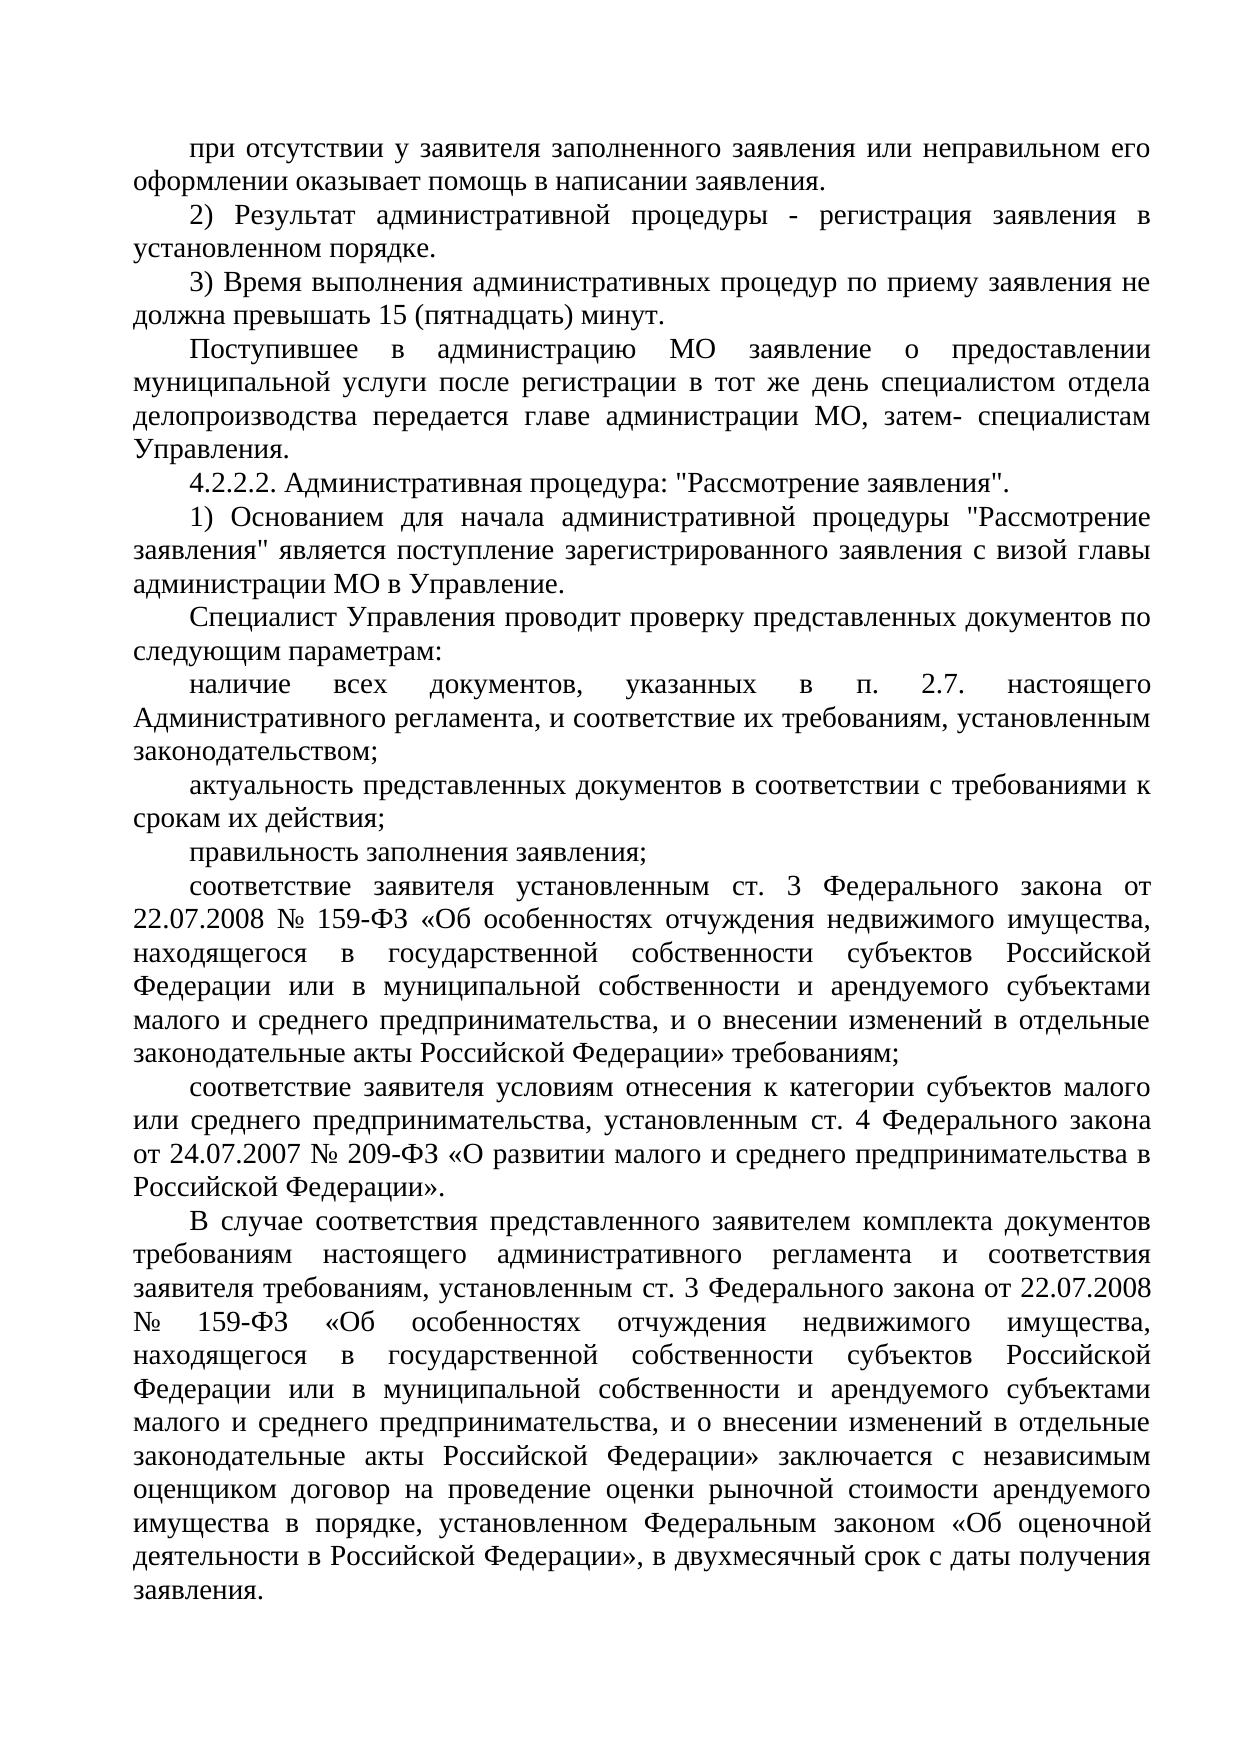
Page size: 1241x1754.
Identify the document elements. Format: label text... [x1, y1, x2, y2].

text 2) Результат административной процедуры - регистрация заявления в установленном порядке. [133, 197, 1152, 264]
text 3) Время выполнения административных процедур по приему заявления не должна превышать 15 (пятнадцать) минут. [133, 264, 1152, 331]
text соответствие заявителя установленным ст. 3 Федерального закона от 22.07.2008 № 159-ФЗ «Об особенностях отчуждения недвижимого имущества, находящегося в государственной собственности субъектов Российской Федерации или в муниципальной собственности и арендуемого субъектами малого и среднего предпринимательства, и о внесении изменений в отдельные законодательные акты Российской Федерации» требованиям; [133, 868, 1152, 1069]
text соответствие заявителя условиям отнесения к категории субъектов малого или среднего предпринимательства, установленным ст. 4 Федерального закона от 24.07.2007 № 209-ФЗ «О развитии малого и среднего предпринимательства в Российской Федерации». [133, 1069, 1152, 1203]
text при отсутствии у заявителя заполненного заявления или неправильном его оформлении оказывает помощь в написании заявления. [133, 130, 1152, 197]
text Поступившее в администрацию МО заявление о предоставлении муниципальной услуги после регистрации в тот же день специалистом отдела делопроизводства передается главе администрации МО, затем- специалистам Управления. [133, 331, 1152, 465]
text 4.2.2.2. Административная процедура: "Рассмотрение заявления". [133, 465, 1152, 499]
text правильность заполнения заявления; [133, 834, 1152, 868]
text наличие всех документов, указанных в п. 2.7. настоящего Административного регламента, и соответствие их требованиям, установленным законодательством; [133, 666, 1152, 767]
text В случае соответствия представленного заявителем комплекта документов требованиям настоящего административного регламента и соответствия заявителя требованиям, установленным ст. 3 Федерального закона от 22.07.2008 № 159-ФЗ «Об особенностях отчуждения недвижимого имущества, находящегося в государственной собственности субъектов Российской Федерации или в муниципальной собственности и арендуемого субъектами малого и среднего предпринимательства, и о внесении изменений в отдельные законодательные акты Российской Федерации» заключается с независимым оценщиком договор на проведение оценки рыночной стоимости арендуемого имущества в порядке, установленном Федеральным законом «Об оценочной деятельности в Российской Федерации», в двухмесячный срок с даты получения заявления. [133, 1203, 1152, 1606]
text 1) Основанием для начала административной процедуры "Рассмотрение заявления" является поступление зарегистрированного заявления с визой главы администрации МО в Управление. [133, 499, 1152, 599]
text Специалист Управления проводит проверку представленных документов по следующим параметрам: [133, 599, 1152, 666]
text актуальность представленных документов в соответствии с требованиями к срокам их действия; [133, 767, 1152, 834]
